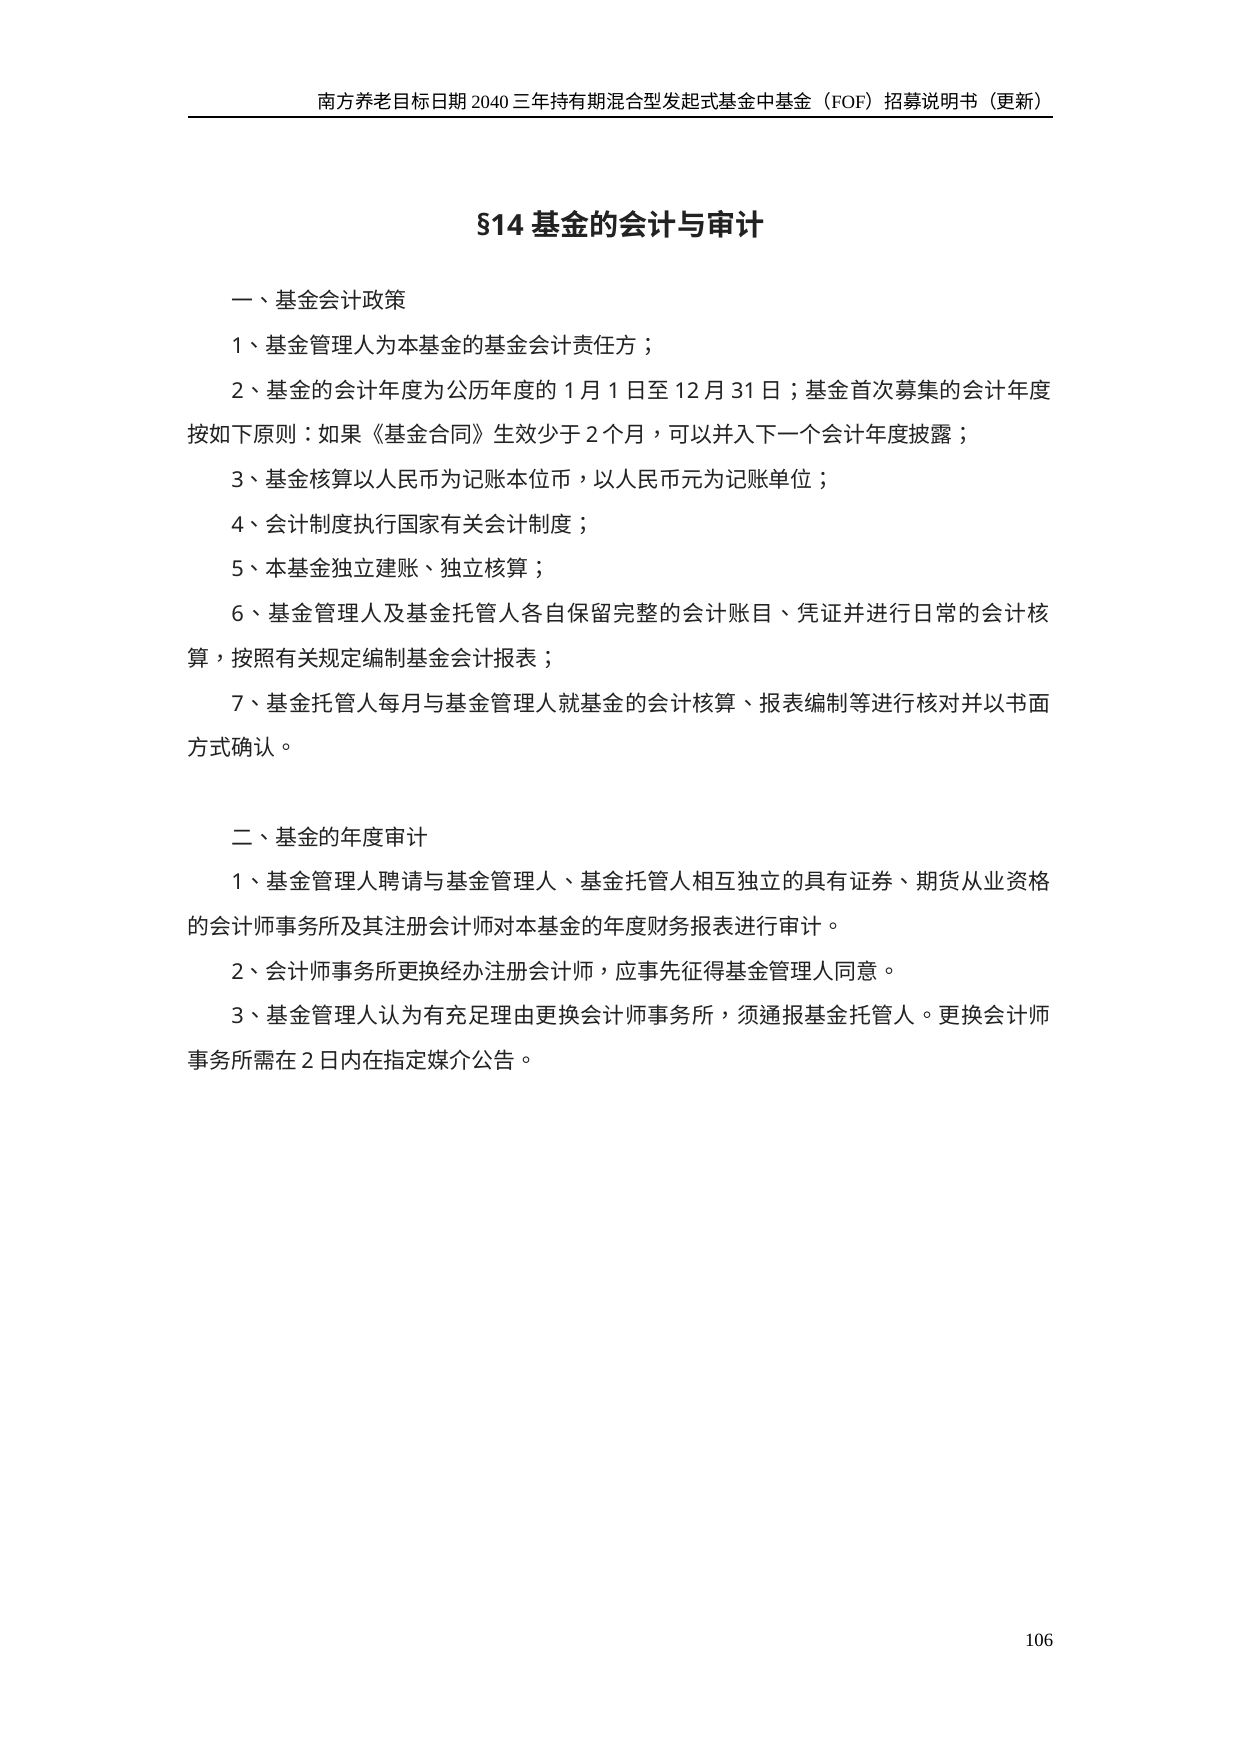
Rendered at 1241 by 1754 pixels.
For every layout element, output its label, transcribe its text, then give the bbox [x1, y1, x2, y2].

text 一、基金会计政策 [187, 285, 1053, 315]
text 5、本基金独立建账、独立核算； [187, 553, 1053, 583]
text 7、基金托管人每月与基金管理人就基金的会计核算、报表编制等进行核对并以书面方式确认。 [187, 687, 1053, 762]
text 2、会计师事务所更换经办注册会计师，应事先征得基金管理人同意。 [187, 956, 1053, 985]
text 6、基金管理人及基金托管人各自保留完整的会计账目、凭证并进行日常的会计核算，按照有关规定编制基金会计报表； [187, 598, 1053, 673]
text 3、基金核算以人民币为记账本位币，以人民币元为记账单位； [187, 464, 1053, 494]
text 1、基金管理人聘请与基金管理人、基金托管人相互独立的具有证券、期货从业资格的会计师事务所及其注册会计师对本基金的年度财务报表进行审计。 [187, 866, 1053, 941]
text 2、基金的会计年度为公历年度的1月1日至12月31日；基金首次募集的会计年度按如下原则：如果《基金合同》生效少于2个月，可以并入下一个会计年度披露； [187, 375, 1053, 449]
text 4、会计制度执行国家有关会计制度； [187, 509, 1053, 538]
text 1、基金管理人为本基金的基金会计责任方； [187, 330, 1053, 360]
text 二、基金的年度审计 [187, 822, 1053, 851]
text §14 基金的会计与审计 [187, 191, 1053, 256]
text 3、基金管理人认为有充足理由更换会计师事务所，须通报基金托管人。更换会计师事务所需在2日内在指定媒介公告。 [187, 1000, 1053, 1075]
